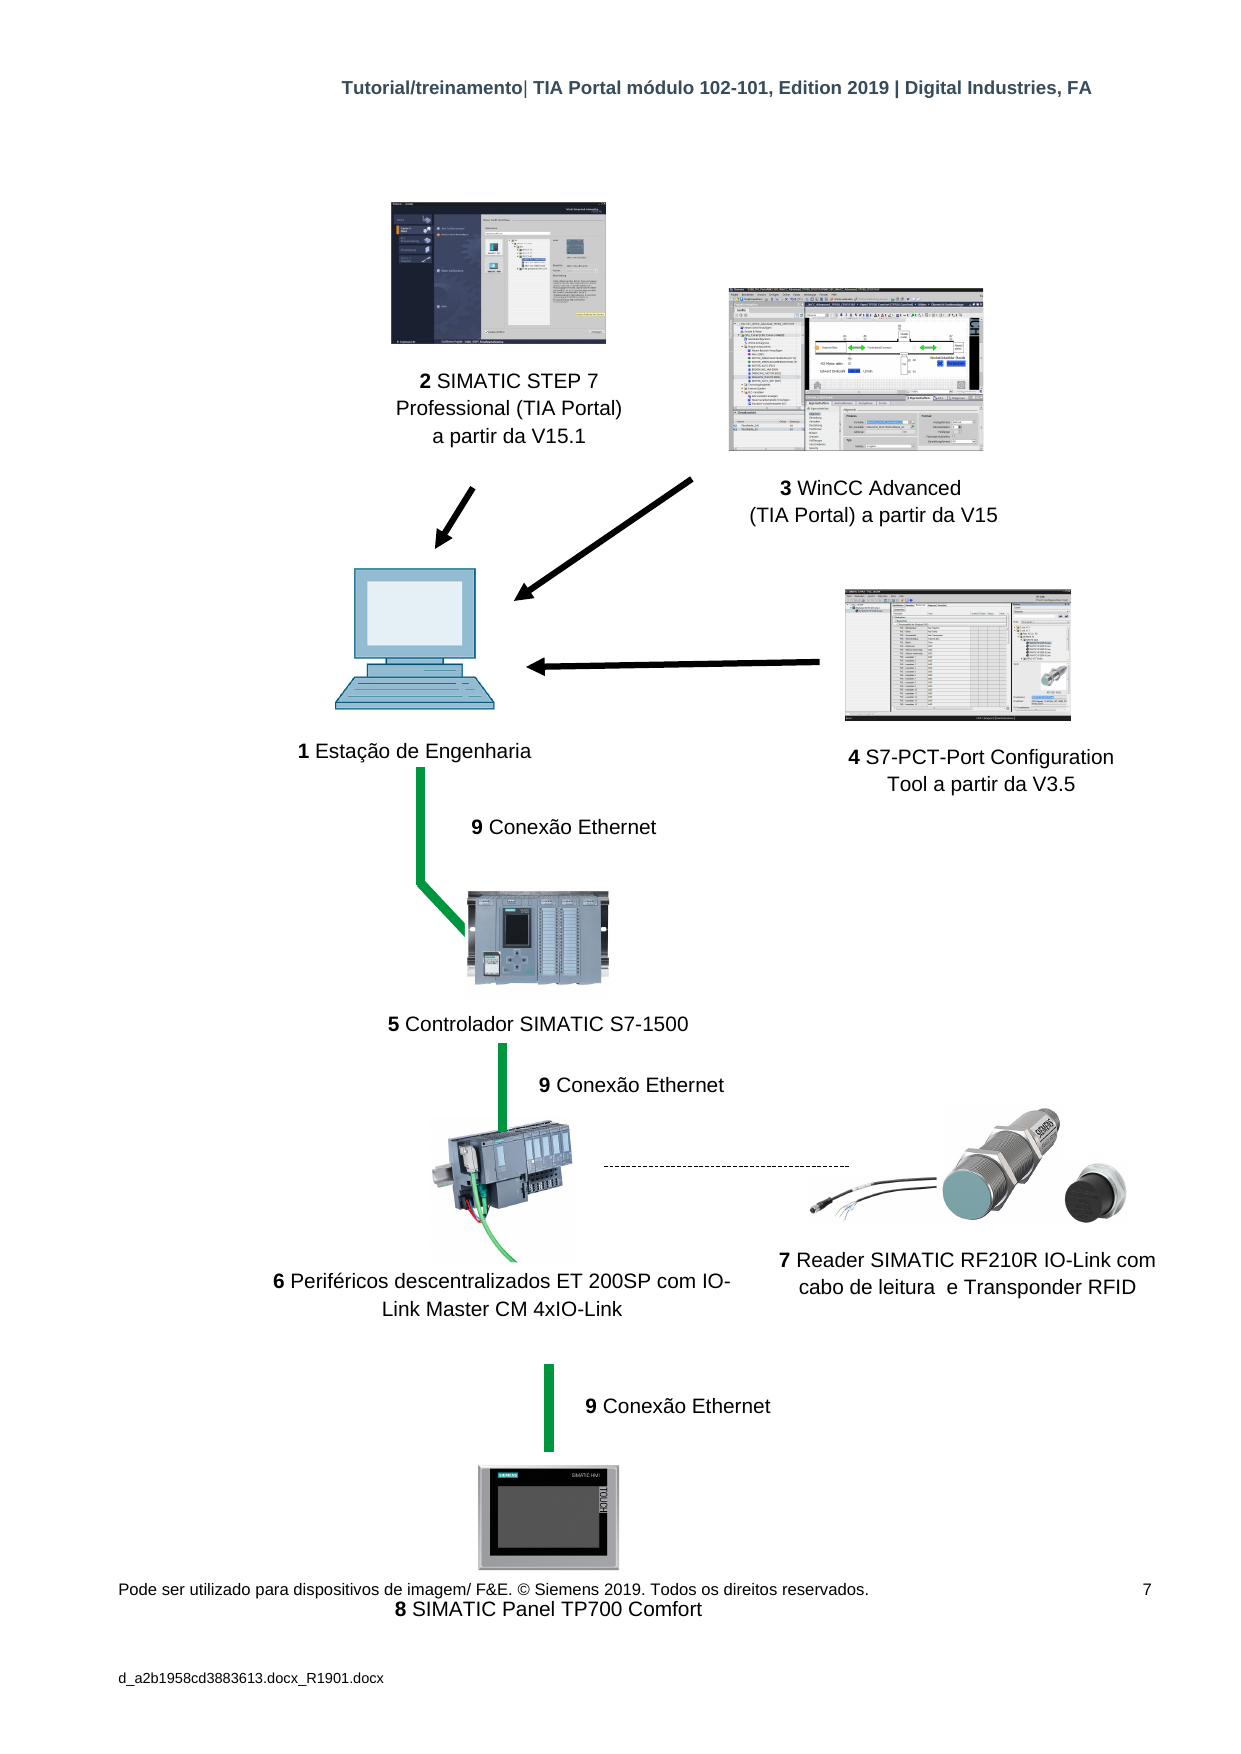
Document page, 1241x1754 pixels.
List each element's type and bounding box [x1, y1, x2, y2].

picture [845, 589, 1071, 721]
picture [728, 288, 984, 451]
picture [329, 543, 500, 715]
picture [475, 1462, 622, 1573]
picture [464, 888, 612, 1001]
picture [391, 202, 606, 344]
picture [428, 1116, 576, 1266]
picture [807, 1098, 1128, 1224]
